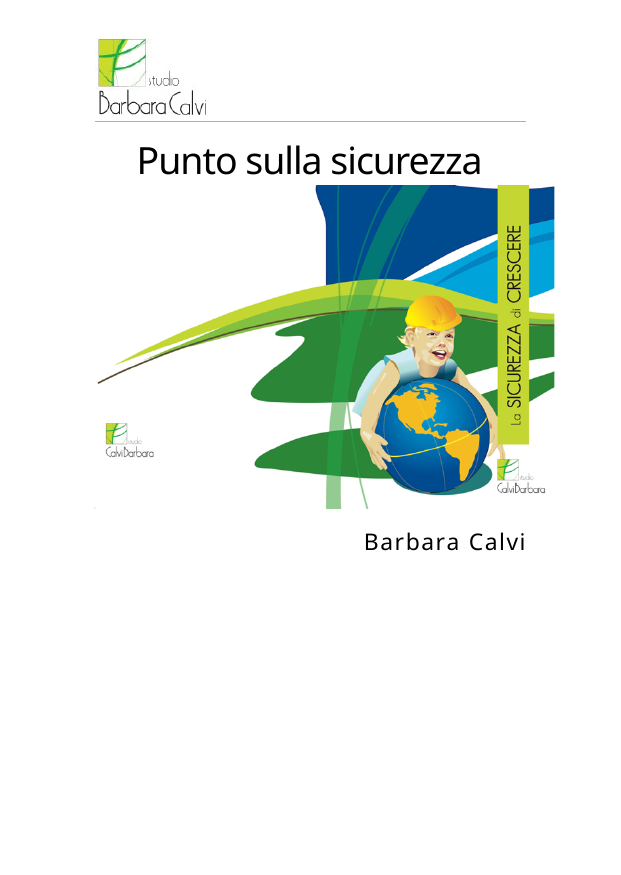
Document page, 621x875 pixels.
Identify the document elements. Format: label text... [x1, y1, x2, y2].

picture [94, 185, 555, 509]
subtitle Barbara Calvi [94, 526, 526, 557]
picture [94, 35, 210, 119]
title Punto sulla sicurezza [94, 134, 526, 185]
